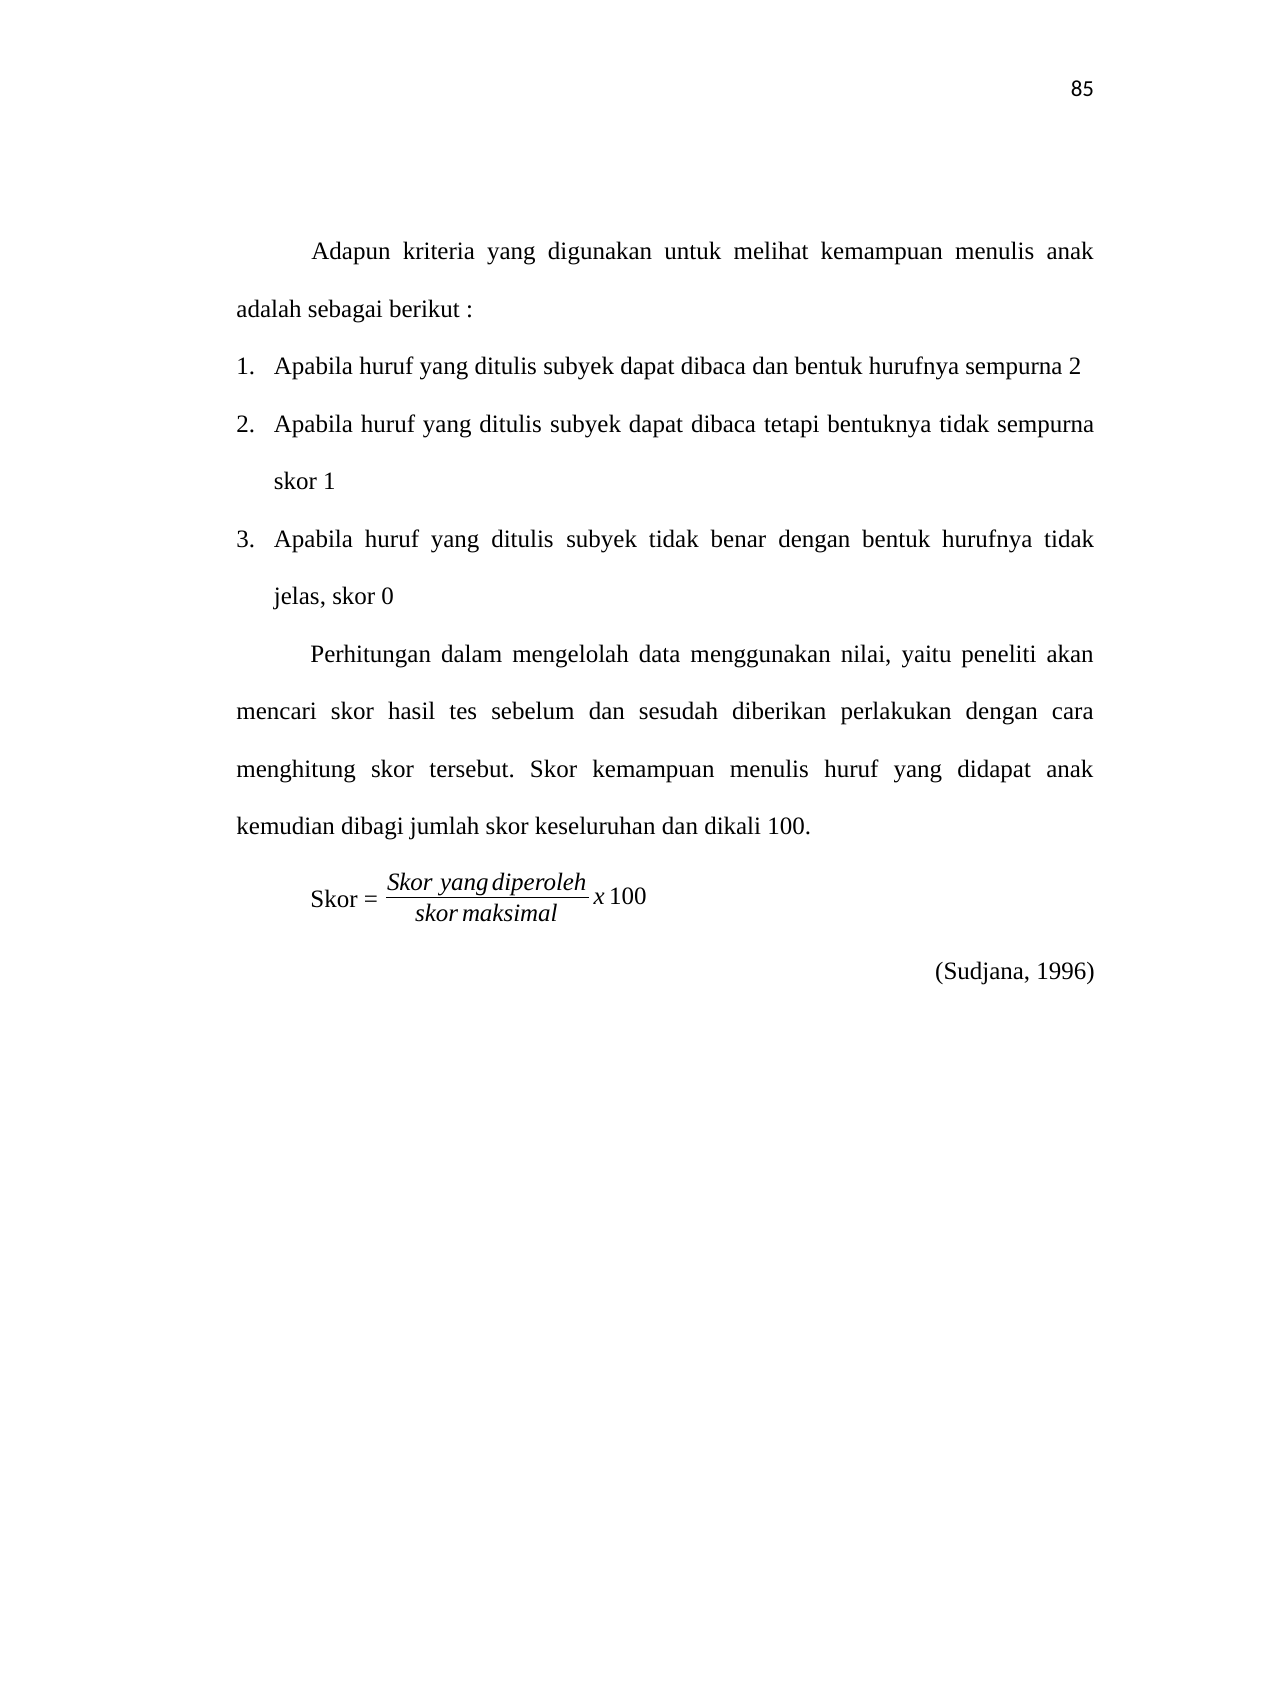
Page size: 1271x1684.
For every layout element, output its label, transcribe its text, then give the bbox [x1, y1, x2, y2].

list Apabila huruf yang ditulis subyek dapat dibaca dan bentuk hurufnya sempurna 2 [236, 351, 1094, 380]
text Skor = [236, 869, 1094, 928]
list Apabila huruf yang ditulis subyek dapat dibaca tetapi bentuknya tidak sempurna skor 1 [236, 409, 1094, 495]
list Apabila huruf yang ditulis subyek tidak benar dengan bentuk hurufnya tidak jelas, skor 0 [236, 524, 1094, 610]
text (Sudjana, 1996) [236, 956, 1094, 985]
text Perhitungan dalam mengelolah data menggunakan nilai, yaitu peneliti akan mencari skor hasil tes sebelum dan sesudah diberikan perlakukan dengan cara menghitung skor tersebut. Skor kemampuan menulis huruf yang didapat anak kemudian dibagi jumlah skor keseluruhan dan dikali 100. [236, 639, 1094, 840]
text Adapun kriteria yang digunakan untuk melihat kemampuan menulis anak adalah sebagai berikut : [236, 236, 1094, 322]
